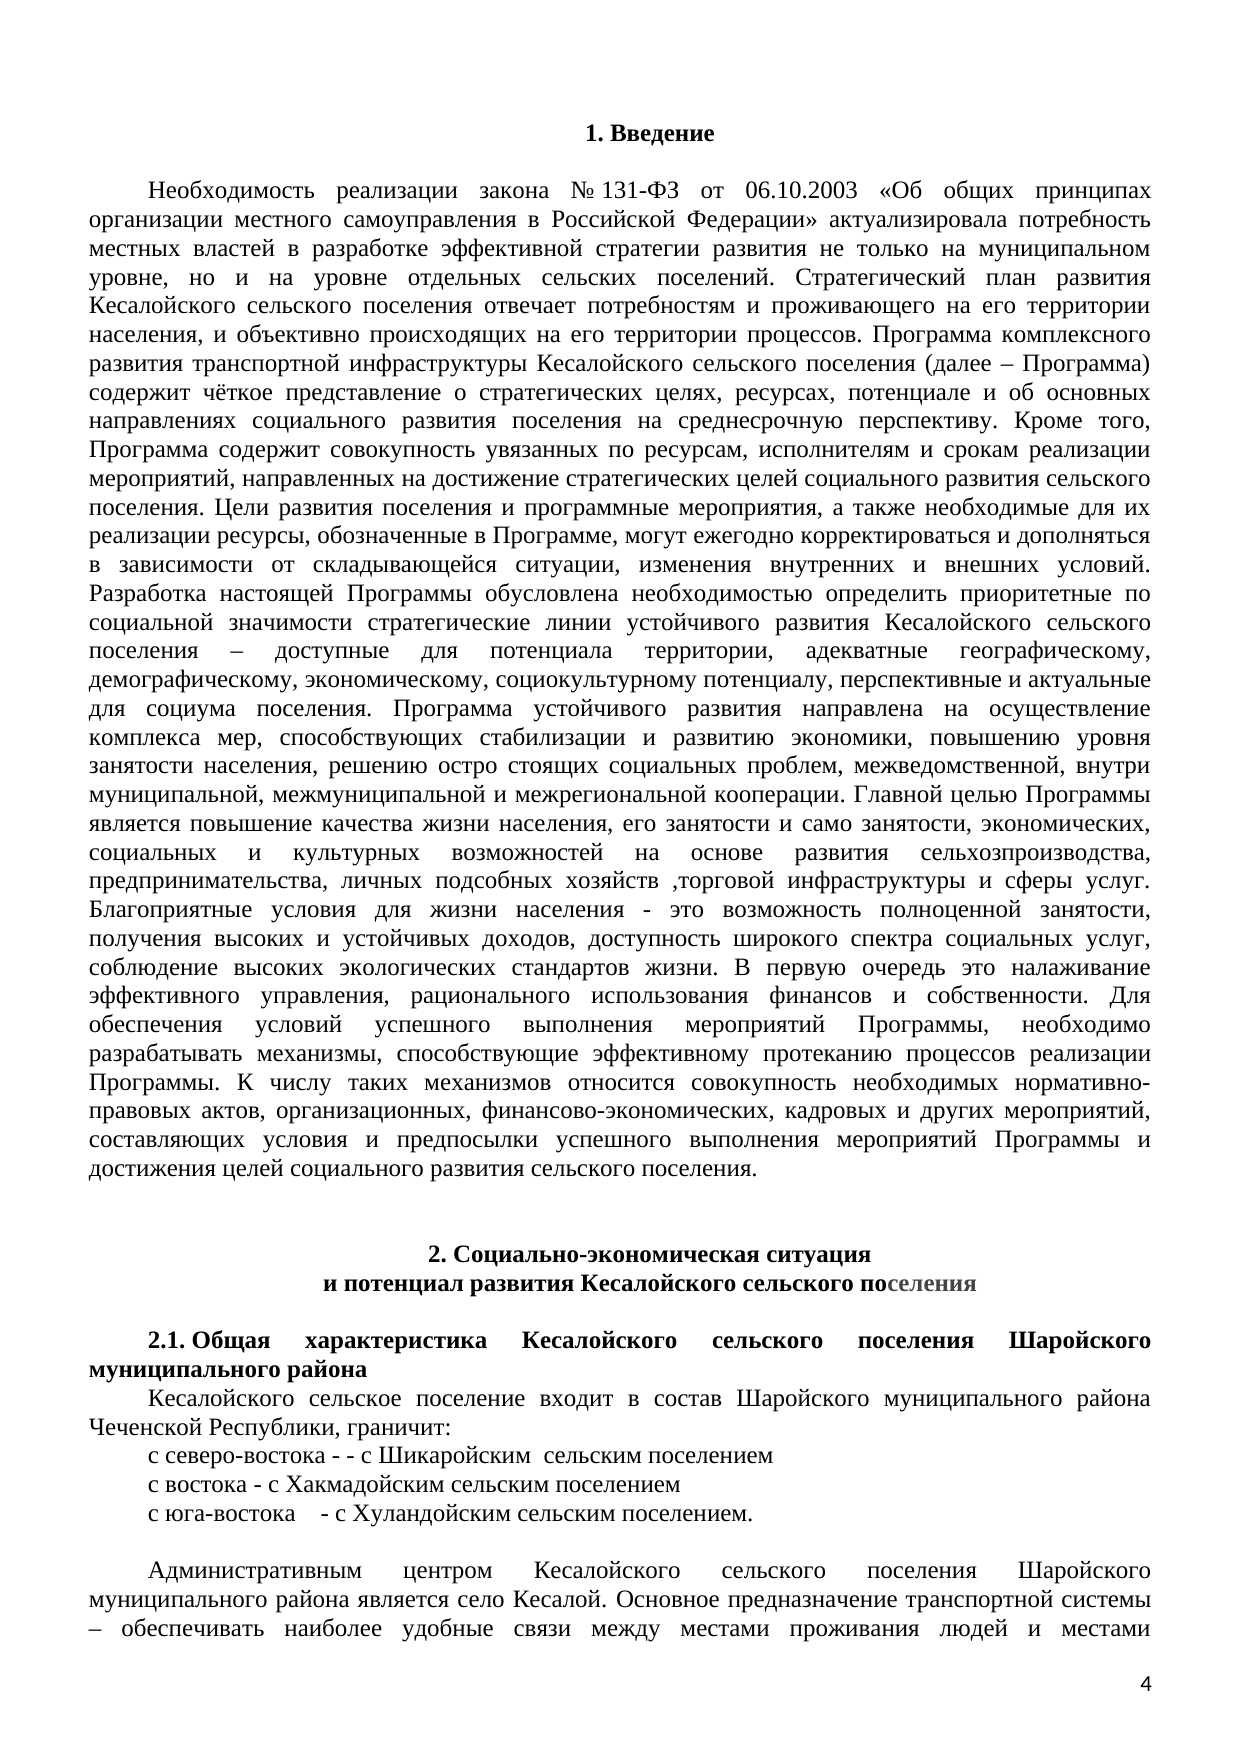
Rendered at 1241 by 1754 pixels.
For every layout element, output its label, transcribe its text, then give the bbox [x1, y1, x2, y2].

text 1. Введение [148, 118, 1152, 147]
text Необходимость реализации закона № 131-ФЗ от 06.10.2003 «Об общих принципах организации местного самоуправления в Российской Федерации» актуализировала потребность местных властей в разработке эффективной стратегии развития не только на муниципальном уровне, но и на уровне отдельных сельских поселений. Стратегический план развития Кесалойского сельского поселения отвечает потребностям и проживающего на его территории населения, и объективно происходящих на его территории процессов. Программа комплексного развития транспортной инфраструктуры Кесалойского сельского поселения (далее – Программа) содержит чёткое представление о стратегических целях, ресурсах, потенциале и об основных направлениях социального развития поселения на среднесрочную перспективу. Кроме того, Программа содержит совокупность увязанных по ресурсам, исполнителям и срокам реализации мероприятий, направленных на достижение стратегических целей социального развития сельского поселения. Цели развития поселения и программные мероприятия, а также необходимые для их реализации ресурсы, обозначенные в Программе, могут ежегодно корректироваться и дополняться в зависимости от складывающейся ситуации, изменения внутренних и внешних условий. Разработка настоящей Программы обусловлена необходимостью определить приоритетные по социальной значимости стратегические линии устойчивого развития Кесалойского сельского поселения – доступные для потенциала территории, адекватные географическому, демографическому, экономическому, социокультурному потенциалу, перспективные и актуальные для социума поселения. Программа устойчивого развития направлена на осуществление комплекса мер, способствующих стабилизации и развитию экономики, повышению уровня занятости населения, решению остро стоящих социальных проблем, межведомственной, внутри муниципальной, межмуниципальной и межрегиональной кооперации. Главной целью Программы является повышение качества жизни населения, его занятости и само занятости, экономических, социальных и культурных возможностей на основе развития сельхозпроизводства, предпринимательства, личных подсобных хозяйств ,торговой инфраструктуры и сферы услуг. Благоприятные условия для жизни населения - это возможность полноценной занятости, получения высоких и устойчивых доходов, доступность широкого спектра социальных услуг, соблюдение высоких экологических стандартов жизни. В первую очередь это налаживание эффективного управления, рационального использования финансов и собственности. Для обеспечения условий успешного выполнения мероприятий Программы, необходимо разрабатывать механизмы, способствующие эффективному протеканию процессов реализации Программы. К числу таких механизмов относится совокупность необходимых нормативно-правовых актов, организационных, финансово-экономических, кадровых и других мероприятий, составляющих условия и предпосылки успешного выполнения мероприятий Программы и достижения целей социального развития сельского поселения. [89, 176, 1152, 1182]
text 2. Социально-экономическая ситуация [89, 1239, 1152, 1268]
text с северо-востока - - с Шикаройским сельским поселением [89, 1441, 1152, 1469]
text Кесалойского сельское поселение входит в состав Шаройского муниципального района Чеченской Республики, граничит: [89, 1383, 1152, 1441]
text с востока - с Хакмадойским сельским поселением [89, 1469, 1152, 1498]
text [89, 1556, 1152, 1642]
text 2.1. Общая характеристика Кесалойского сельского поселения Шаройского муниципального района [89, 1326, 1152, 1383]
text и потенциал развития Кесалойского сельского поселения [89, 1268, 1152, 1297]
text с юга-востока - с Хуландойским сельским поселением. [89, 1498, 1152, 1527]
